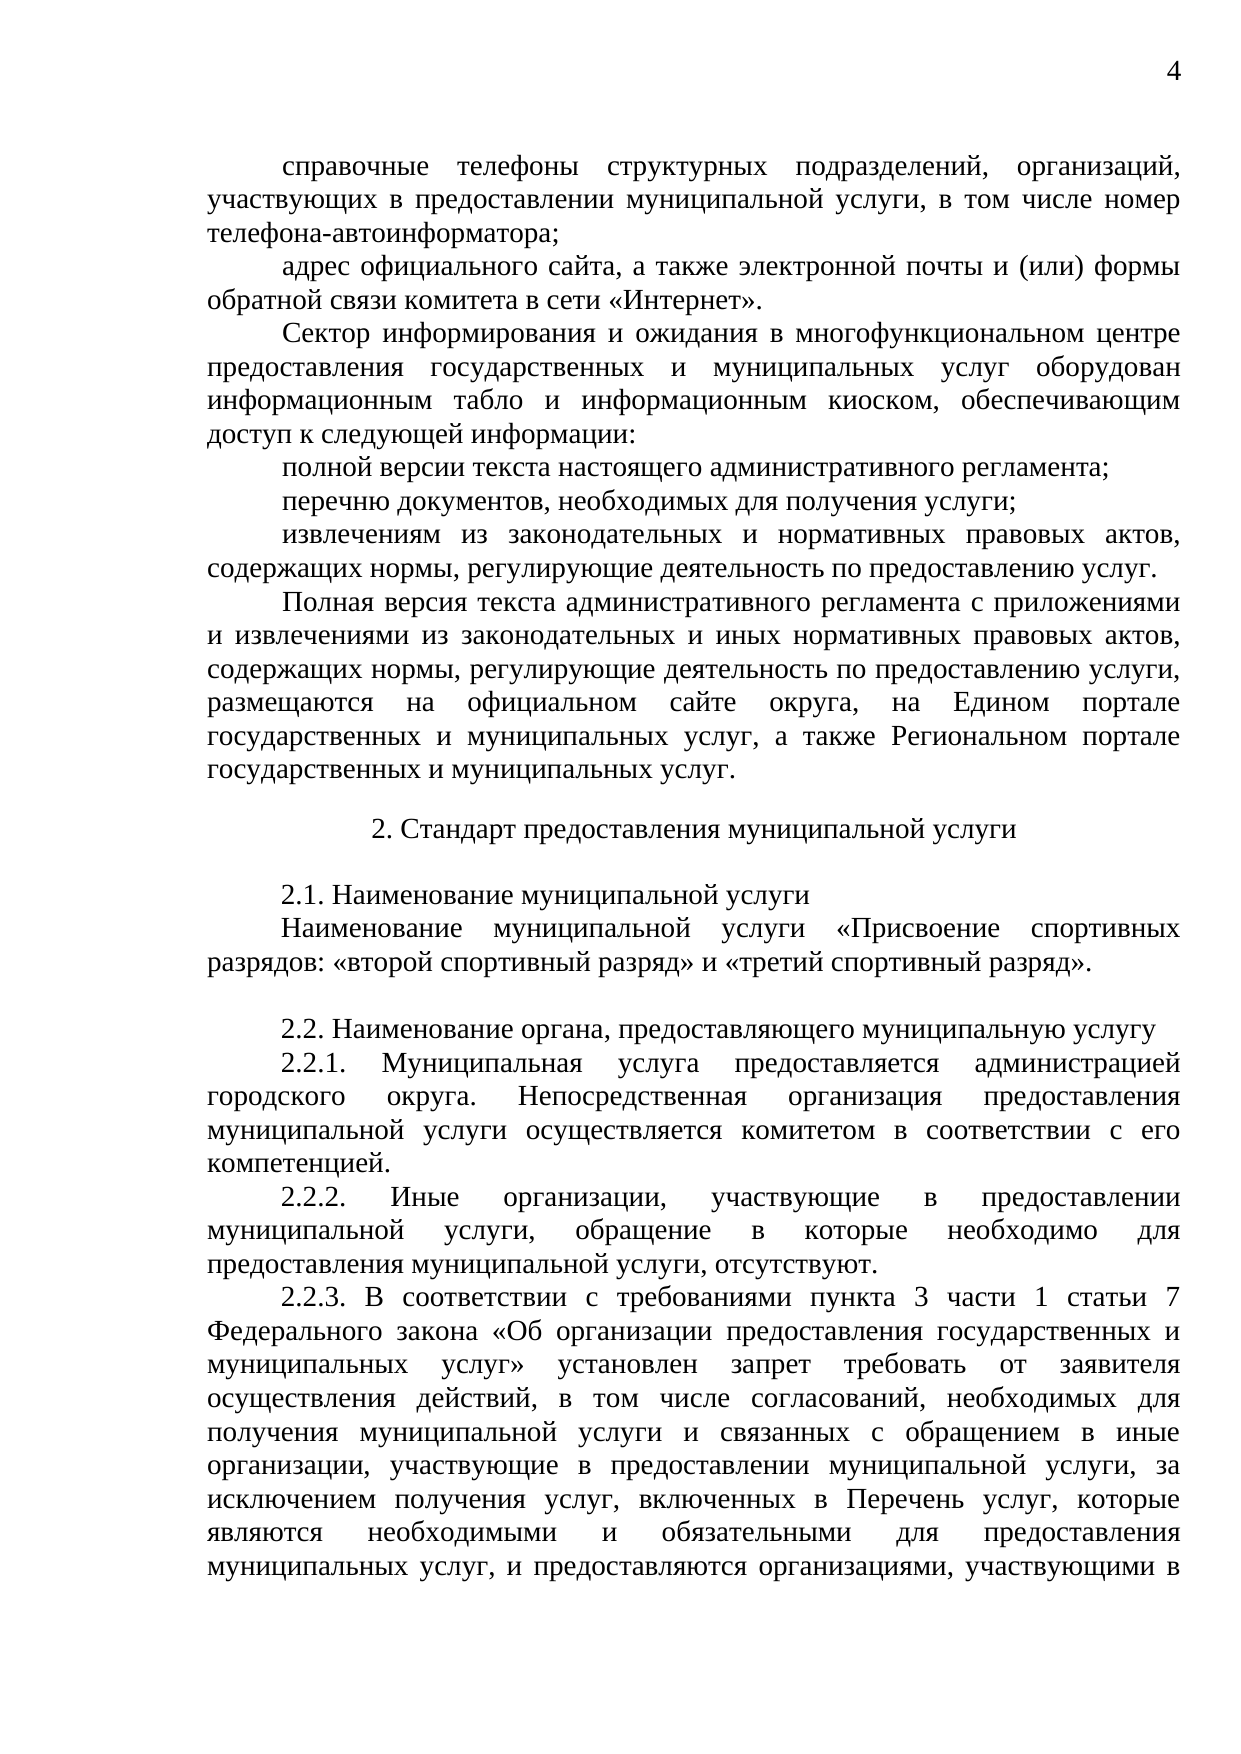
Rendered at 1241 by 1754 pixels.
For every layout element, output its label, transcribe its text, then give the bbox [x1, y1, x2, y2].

text 2.2.2. Иные организации, участвующие в предоставлении муниципальной услуги, обращение в которые необходимо для предоставления муниципальной услуги, отсутствуют. [207, 1179, 1181, 1279]
text перечню документов, необходимых для получения услуги; [207, 483, 1181, 517]
text справочные телефоны структурных подразделений, организаций, участвующих в предоставлении муниципальной услуги, в том числе номер телефона-автоинформатора; [207, 148, 1181, 248]
text 2.2.1. Муниципальная услуга предоставляется администрацией городского округа. Непосредственная организация предоставления муниципальной услуги осуществляется комитетом в соответствии с его компетенцией. [207, 1045, 1181, 1179]
text 2. Стандарт предоставления муниципальной услуги [207, 818, 1181, 843]
text 2.2. Наименование органа, предоставляющего муниципальную услугу [207, 1011, 1181, 1045]
text 2.1. Наименование муниципальной услуги [207, 877, 1181, 911]
text Сектор информирования и ожидания в многофункциональном центре предоставления государственных и муниципальных услуг оборудован информационным табло и информационным киоском, обеспечивающим доступ к следующей информации: [207, 315, 1181, 449]
text Полная версия текста административного регламента с приложениями и извлечениями из законодательных и иных нормативных правовых актов, содержащих нормы, регулирующие деятельность по предоставлению услуги, размещаются на официальном сайте округа, на Едином портале государственных и муниципальных услуг, а также Региональном портале государственных и муниципальных услуг. [207, 584, 1181, 785]
text Наименование муниципальной услуги «Присвоение спортивных разрядов: «второй спортивный разряд» и «третий спортивный разряд». [207, 911, 1181, 978]
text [207, 1279, 1181, 1581]
text адрес официального сайта, а также электронной почты и (или) формы обратной связи комитета в сети «Интернет». [207, 248, 1181, 315]
text извлечениям из законодательных и нормативных правовых актов, содержащих нормы, регулирующие деятельность по предоставлению услуг. [207, 517, 1181, 584]
text полной версии текста настоящего административного регламента; [207, 449, 1181, 483]
